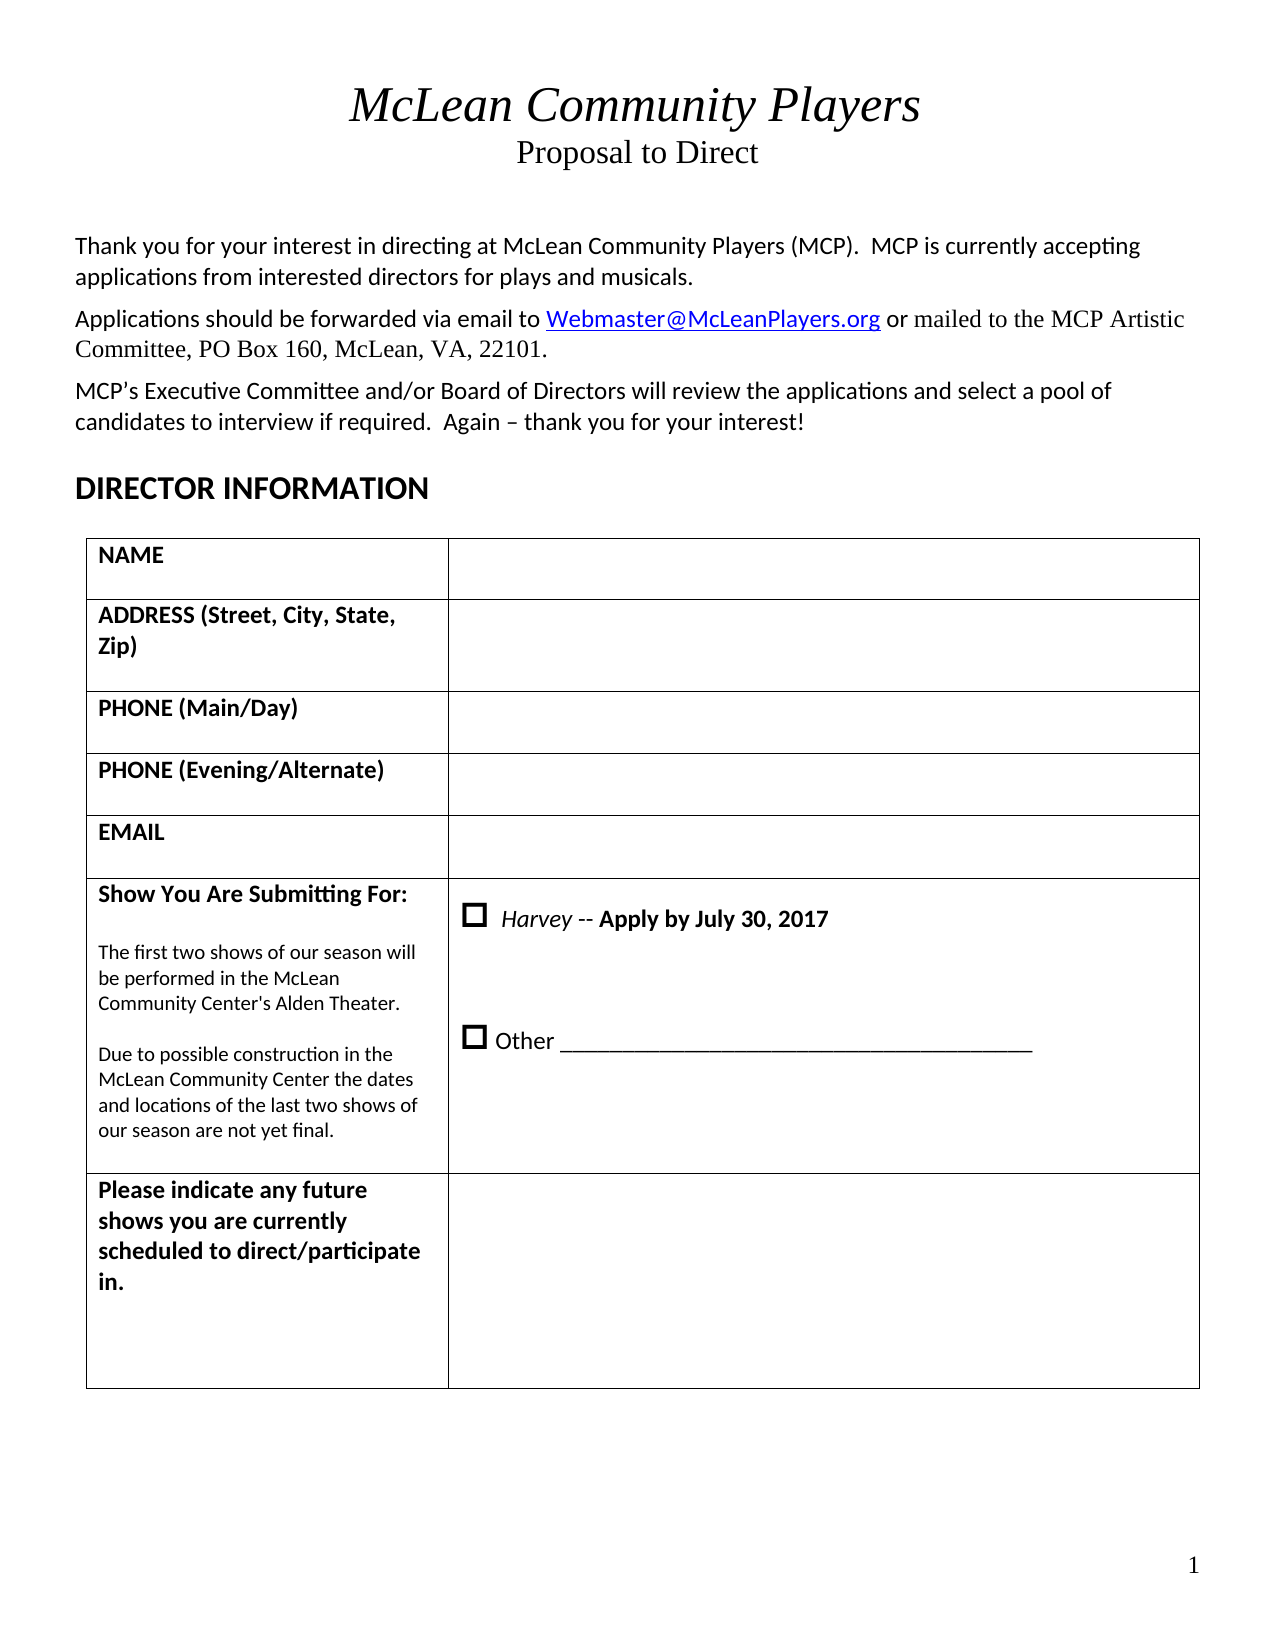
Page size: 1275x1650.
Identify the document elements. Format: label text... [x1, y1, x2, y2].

table_cell Please indicate any future shows you are currently scheduled to direct/participate in. [87, 1174, 448, 1388]
table_cell PHONE (Evening/Alternate) [87, 754, 448, 815]
table_cell EMAIL [87, 816, 448, 877]
table_cell □ Harvey -- Apply by July 30, 2017 □ Other ______________________________________ [449, 879, 1199, 1173]
table_cell ADDRESS (Street, City, State, Zip) [87, 600, 448, 691]
table_cell PHONE (Main/Day) [87, 692, 448, 753]
subtitle DIRECTOR INFORMATION [75, 467, 1200, 508]
table_cell [449, 816, 1199, 877]
table_cell [449, 692, 1199, 753]
text MCP’s Executive Committee and/or Board of Directors will review the applications and select a pool of candidates to interview if required. Again – thank you for your interest! [75, 375, 1200, 436]
table_cell [449, 600, 1199, 691]
text Thank you for your interest in directing at McLean Community Players (MCP). MCP is currently accepting applications from interested directors for plays and musicals. [75, 230, 1200, 291]
text Applications should be forwarded via email to Webmaster@McLeanPlayers.org or mailed to the MCP Artistic Committee, PO Box 160, McLean, VA, 22101. [75, 304, 1200, 363]
table_header [449, 539, 1199, 598]
table_header NAME [87, 539, 448, 598]
table_cell [449, 1174, 1199, 1388]
table_cell Show You Are Submitting For: The first two shows of our season will be performed in the McLean Community Center's Alden Theater. Due to possible construction in the McLean Community Center the dates and locations of the last two shows of our season are not yet final. [87, 879, 448, 1173]
table_cell [449, 754, 1199, 815]
